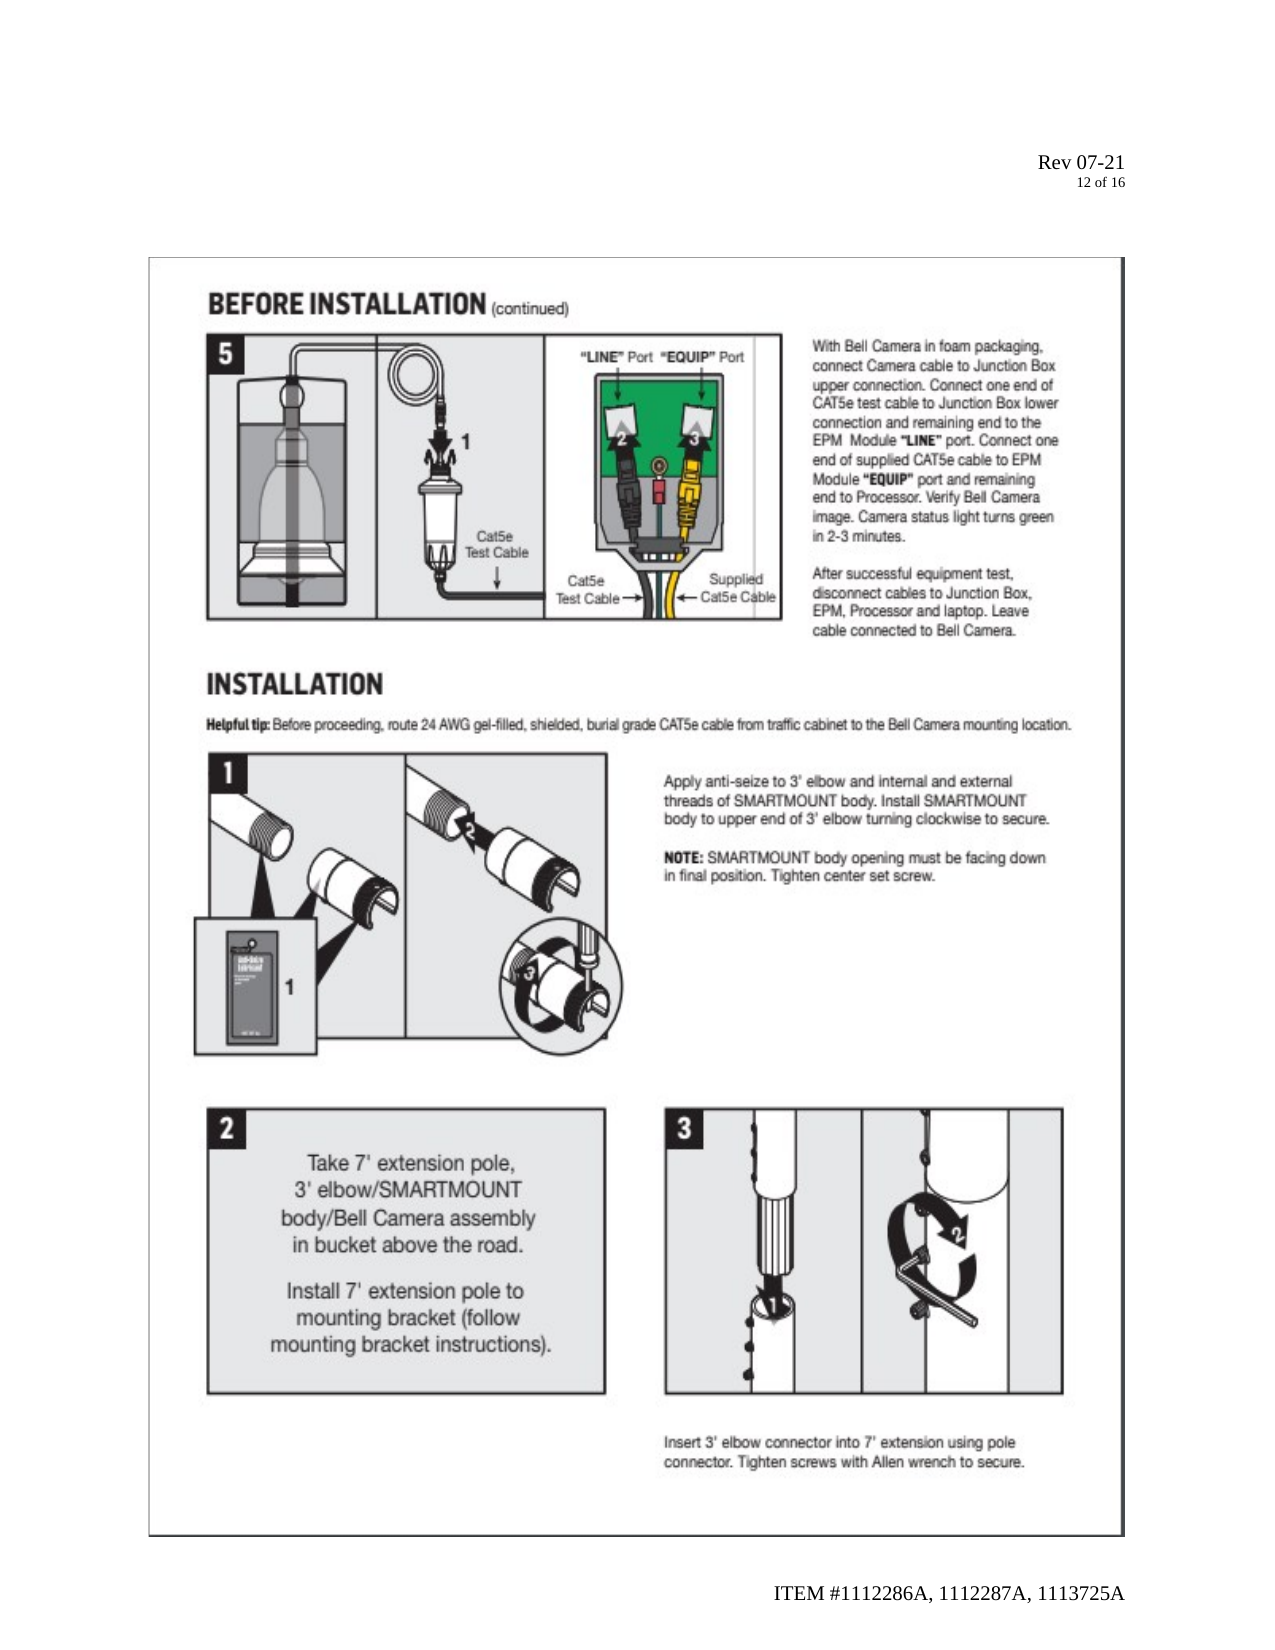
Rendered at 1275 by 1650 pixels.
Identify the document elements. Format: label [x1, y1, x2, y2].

picture [148, 257, 1125, 1537]
